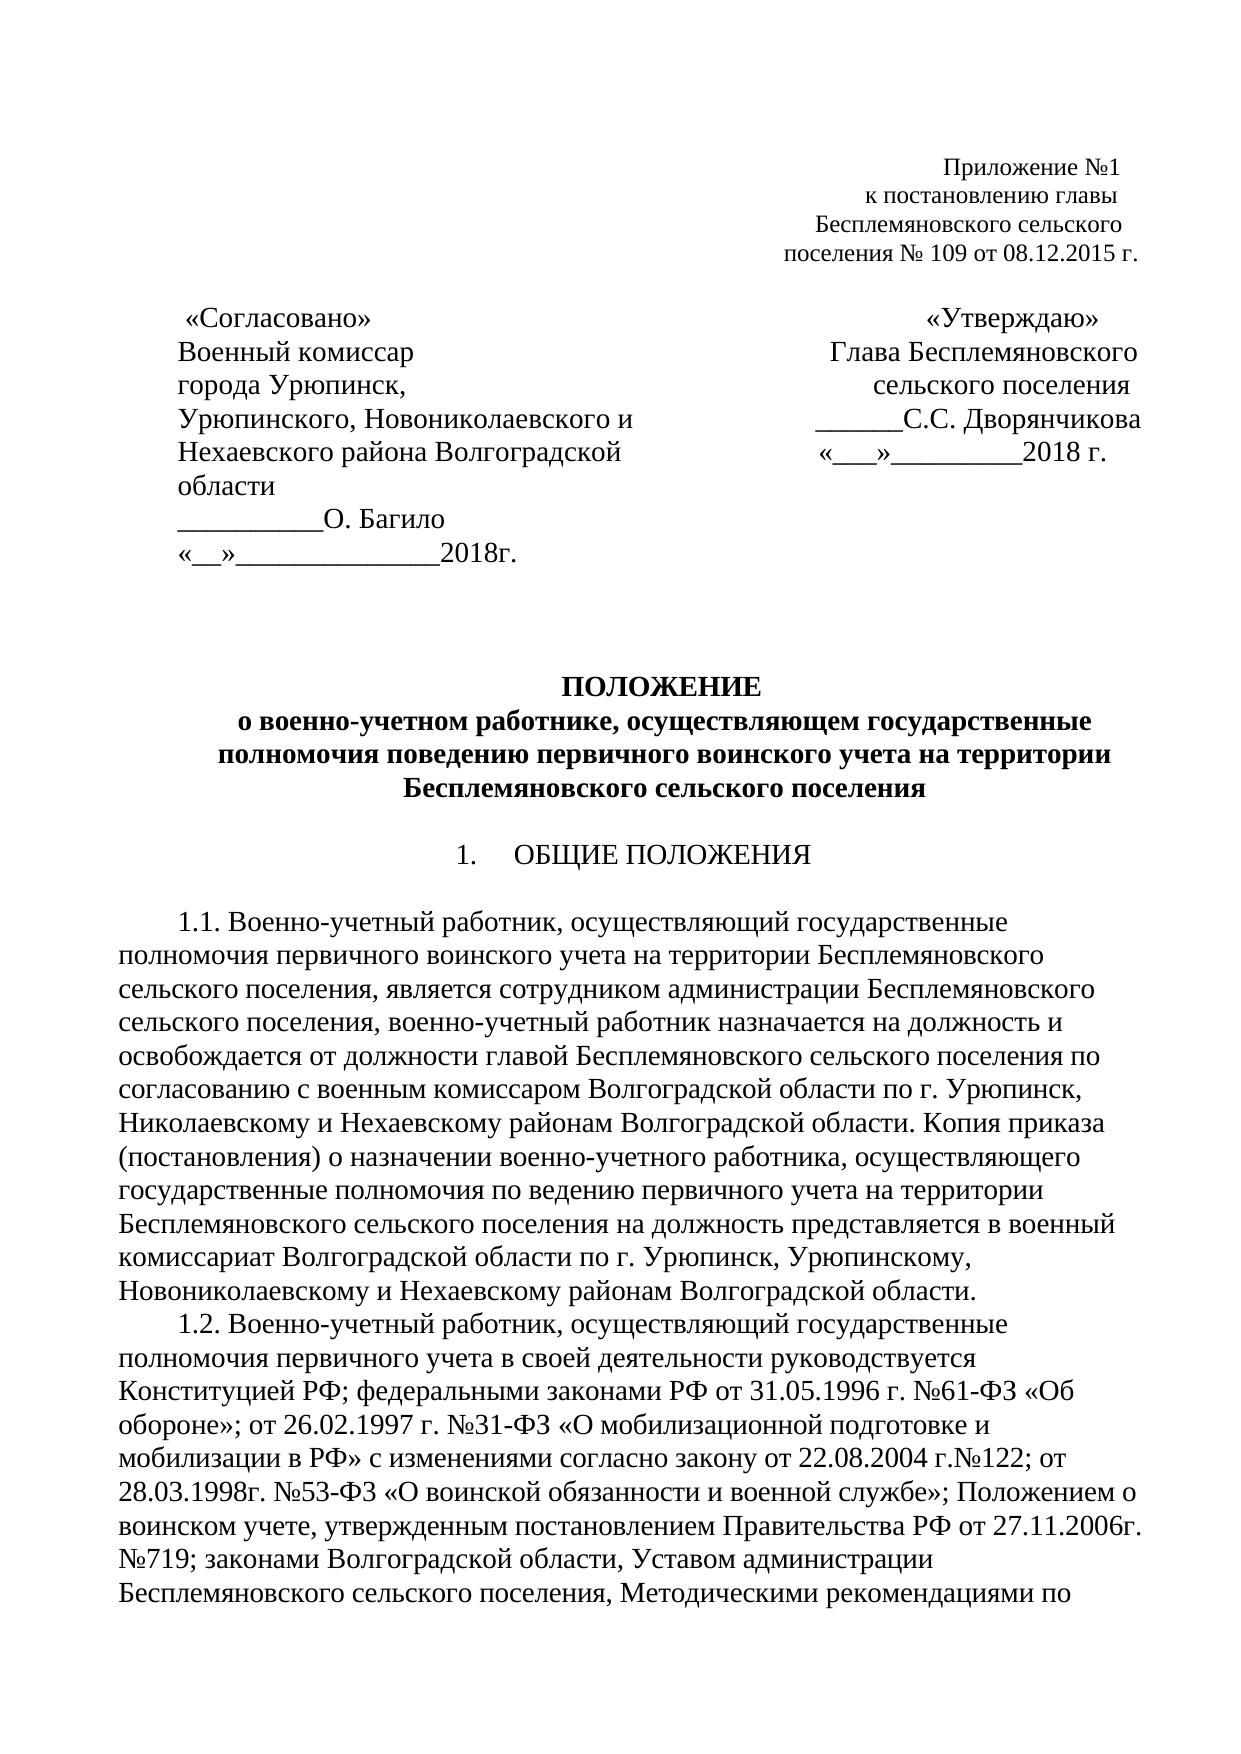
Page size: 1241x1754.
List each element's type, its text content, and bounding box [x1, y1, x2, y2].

text Урюпинского, Новониколаевского и ______С.С. Дворянчикова Нехаевского района Волгоградской «___»_________2018 г. [177, 401, 1152, 468]
text Бесплемяновского сельского [177, 209, 1152, 238]
text к постановлению главы [177, 180, 1152, 209]
text города Урюпинск, сельского поселения [177, 367, 1152, 401]
text «__»______________2018г. [177, 535, 1152, 568]
text «Согласовано» «Утверждаю» [177, 300, 1152, 334]
text 1.1. Военно-учетный работник, осуществляющий государственные полномочия первичного воинского учета на территории Бесплемяновского сельского поселения, является сотрудником администрации Бесплемяновского сельского поселения, военно-учетный работник назначается на должность и освобождается от должности главой Бесплемяновского сельского поселения по согласованию с военным комиссаром Волгоградской области по г. Урюпинск, Николаевскому и Нехаевскому районам Волгоградской области. Копия приказа (постановления) о назначении военно-учетного работника, осуществляющего государственные полномочия по ведению первичного учета на территории Бесплемяновского сельского поселения на должность представляется в военный комиссариат Волгоградской области по г. Урюпинск, Урюпинскому, Новониколаевскому и Нехаевскому районам Волгоградской области. [118, 904, 1152, 1306]
text Приложение №1 [177, 152, 1152, 180]
text поселения № 109 от 08.12.2015 г. [177, 238, 1152, 267]
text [118, 1306, 1152, 1608]
text ПОЛОЖЕНИЕ [177, 669, 1152, 703]
text о военно-учетном работнике, осуществляющем государственные полномочия поведению первичного воинского учета на территории Бесплемяновского сельского поселения [177, 703, 1152, 803]
text Военный комиссар Глава Бесплемяновского [177, 334, 1152, 367]
text __________О. Багило [177, 501, 1152, 535]
list ОБЩИЕ ПОЛОЖЕНИЯ [455, 837, 1152, 870]
text области [177, 468, 1152, 501]
